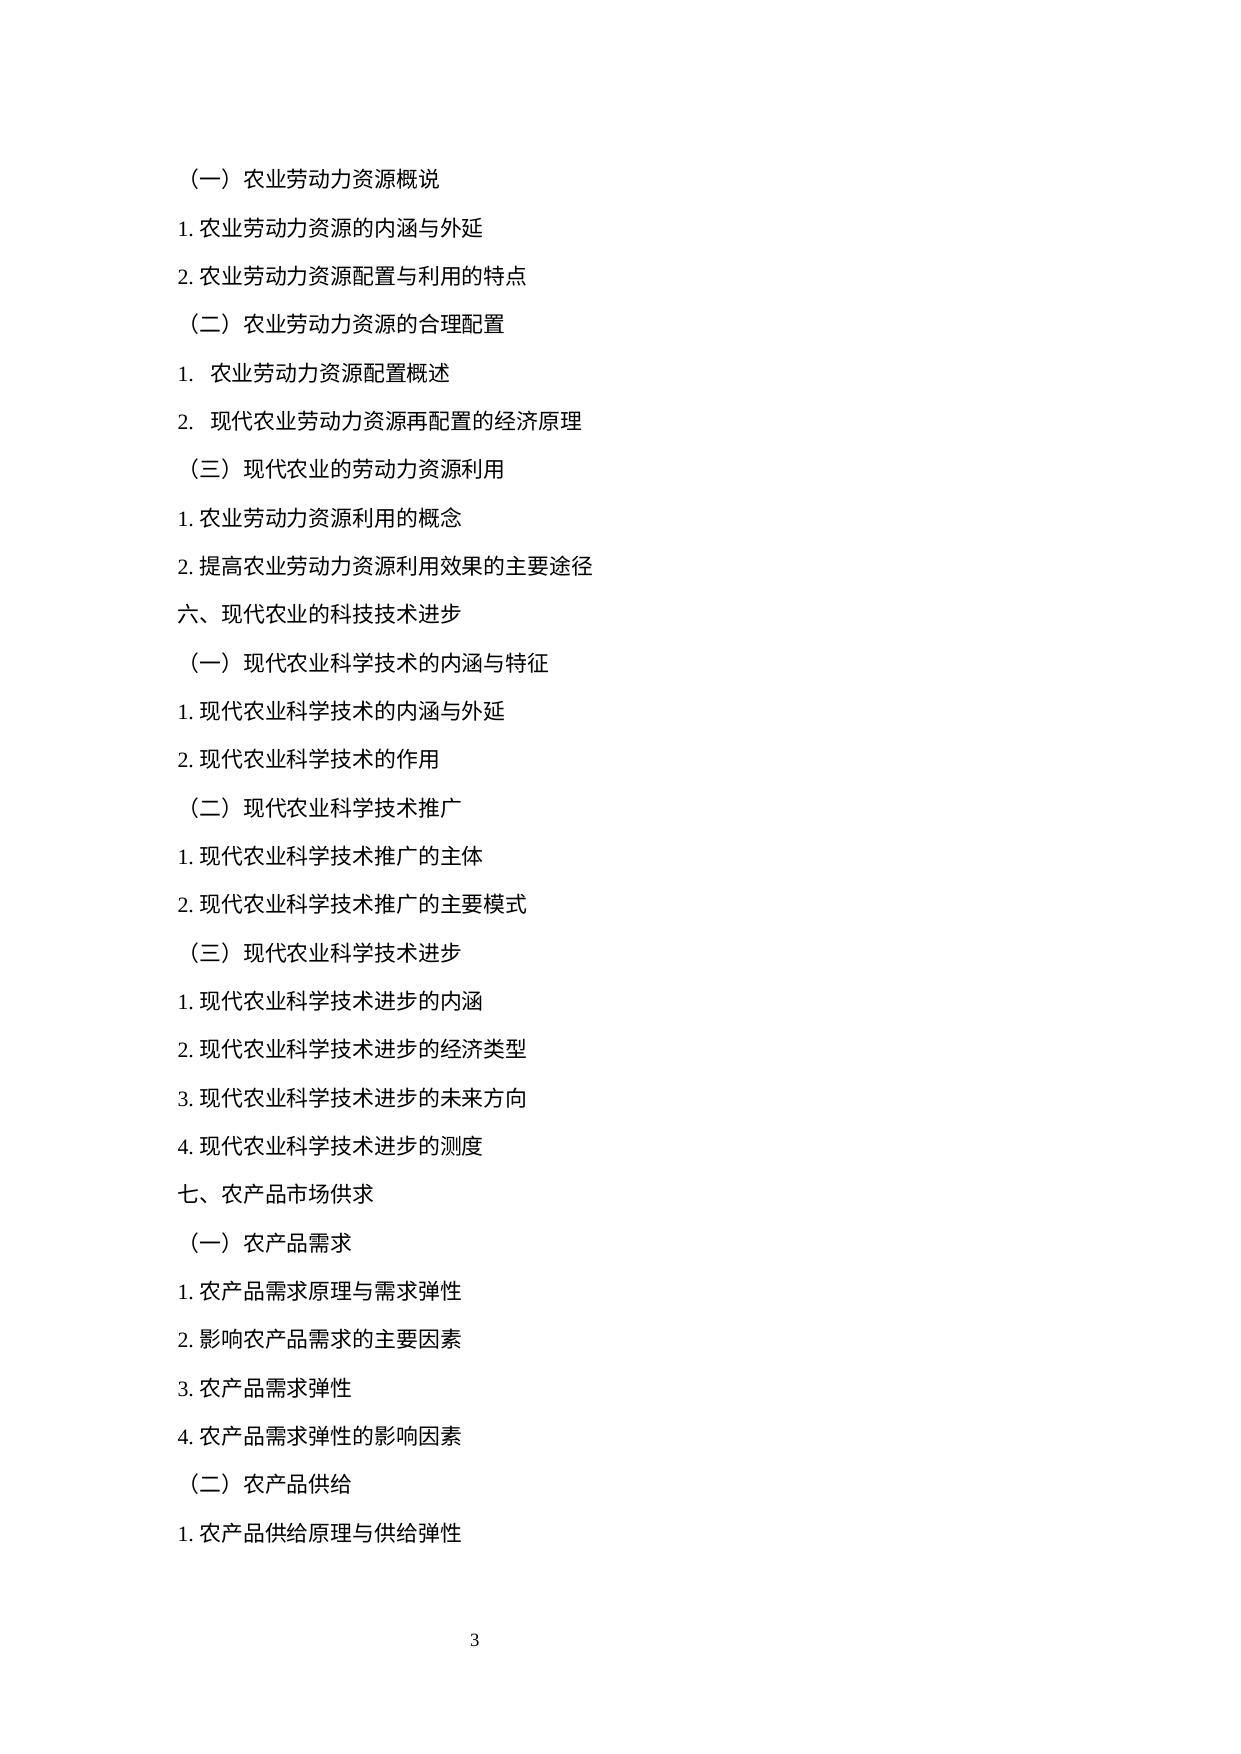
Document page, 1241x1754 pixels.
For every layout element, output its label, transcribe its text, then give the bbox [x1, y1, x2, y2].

list 现代农业科学技术的内涵与特征 [177, 645, 1063, 678]
text （二）农产品供给 [177, 1467, 1063, 1499]
list 现代农业科学技术推广 [177, 790, 1063, 823]
list 现代农业的科技技术进步 [177, 597, 1063, 629]
list 现代农业科学技术推广的主体 [177, 839, 1063, 871]
list 现代农业的劳动力资源利用 [177, 452, 1063, 484]
list 现代农业科学技术的内涵与外延 [177, 694, 1063, 726]
list 农业劳动力资源配置概述 [177, 355, 1063, 388]
list 现代农业劳动力资源再配置的经济原理 [177, 404, 1063, 436]
list 农业劳动力资源利用的概念 [177, 500, 1063, 533]
list 提高农业劳动力资源利用效果的主要途径 [177, 549, 1063, 581]
list 4. 农产品需求弹性的影响因素 [177, 1419, 1063, 1451]
list 现代农业科学技术进步 [177, 935, 1063, 968]
text 1. 农产品供给原理与供给弹性 [177, 1515, 1063, 1548]
list 现代农业科学技术进步的内涵 [177, 984, 1063, 1016]
list 农业劳动力资源的合理配置 [177, 307, 1063, 339]
list 现代农业科学技术推广的主要模式 [177, 887, 1063, 919]
text 3. 农产品需求弹性 [177, 1370, 1063, 1403]
text 七、农产品市场供求 [177, 1177, 1063, 1209]
text 1. 农产品需求原理与需求弹性 [177, 1274, 1063, 1306]
list 现代农业科学技术进步的未来方向 [177, 1080, 1063, 1113]
list 农业劳动力资源的内涵与外延 [177, 210, 1063, 243]
list 农业劳动力资源概说 [177, 162, 1063, 194]
text （一）农产品需求 [177, 1225, 1063, 1258]
list 农业劳动力资源配置与利用的特点 [177, 259, 1063, 291]
list 现代农业科学技术进步的测度 [177, 1129, 1063, 1161]
list 现代农业科学技术进步的经济类型 [177, 1032, 1063, 1064]
text 2. 影响农产品需求的主要因素 [177, 1322, 1063, 1354]
list 现代农业科学技术的作用 [177, 742, 1063, 774]
